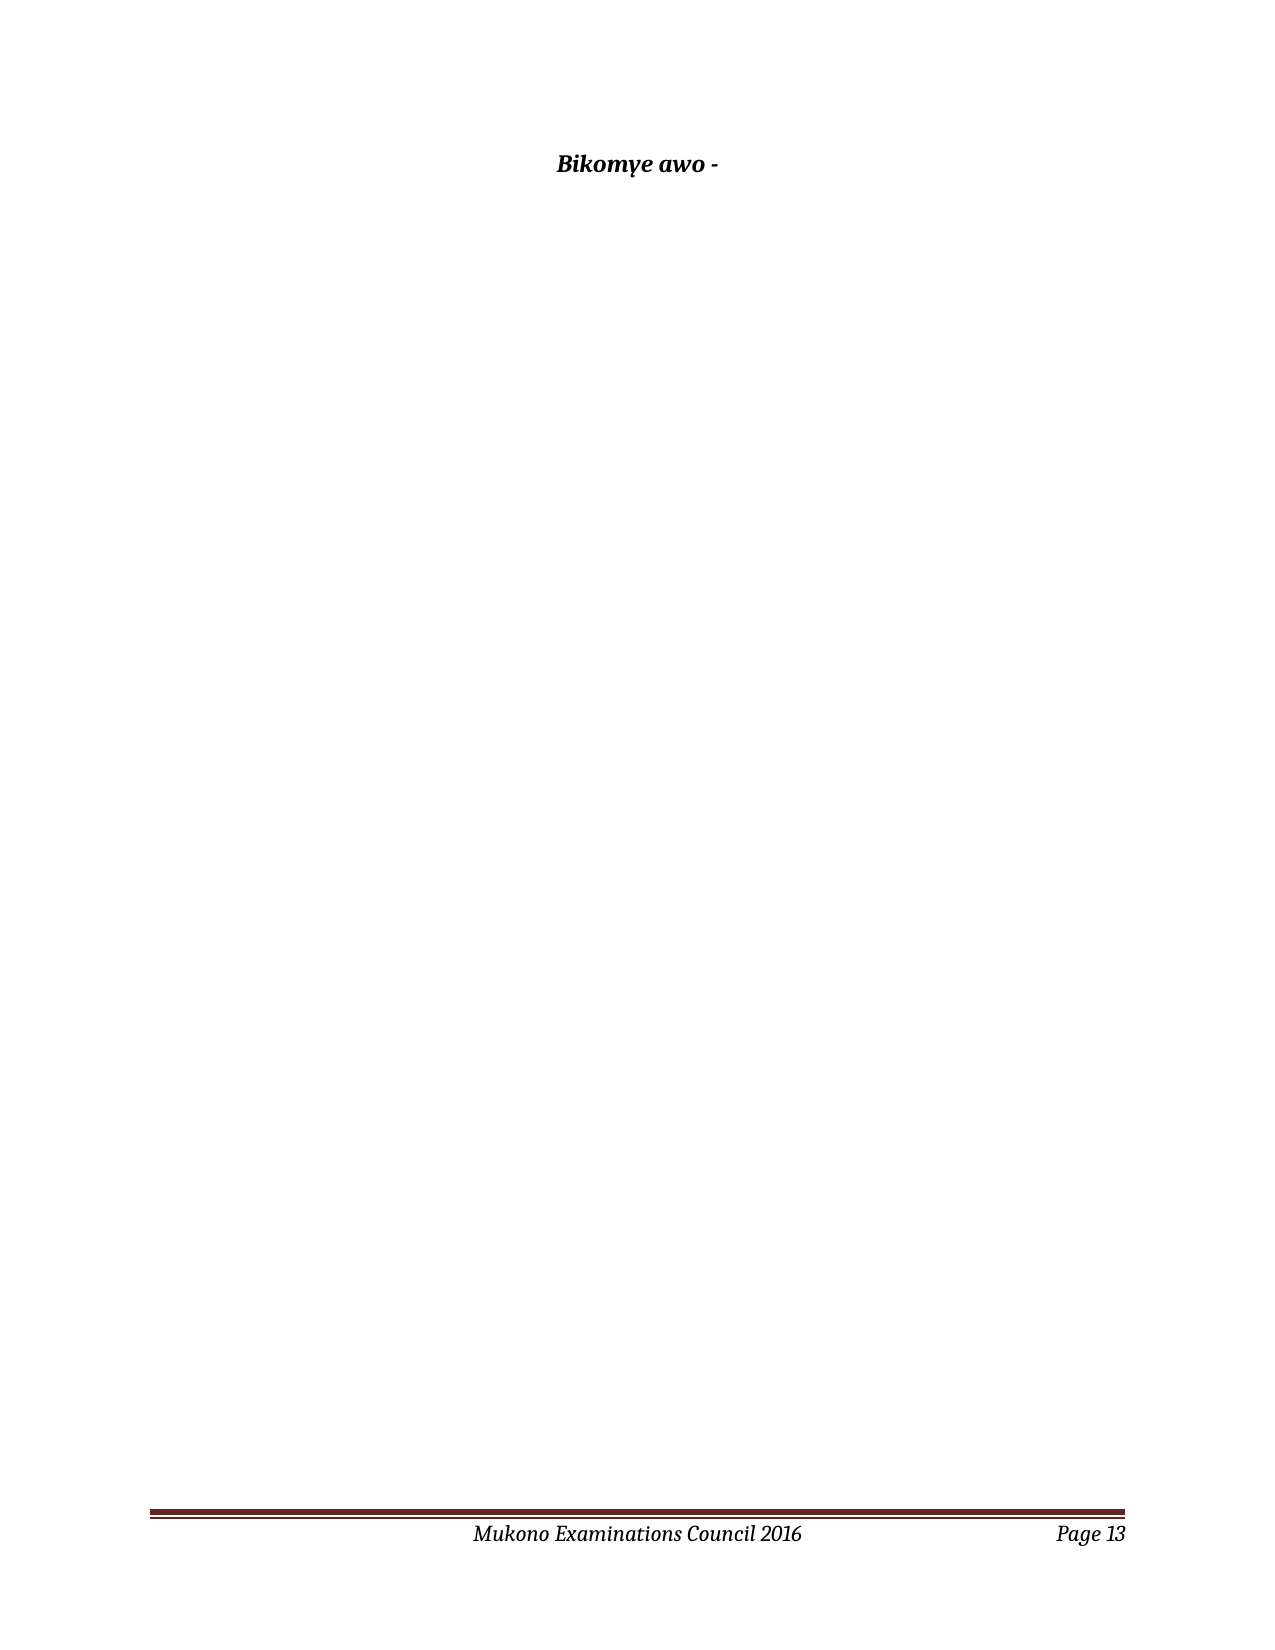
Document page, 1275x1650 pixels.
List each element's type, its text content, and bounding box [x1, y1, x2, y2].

text Bikomye awo - [150, 150, 1125, 179]
